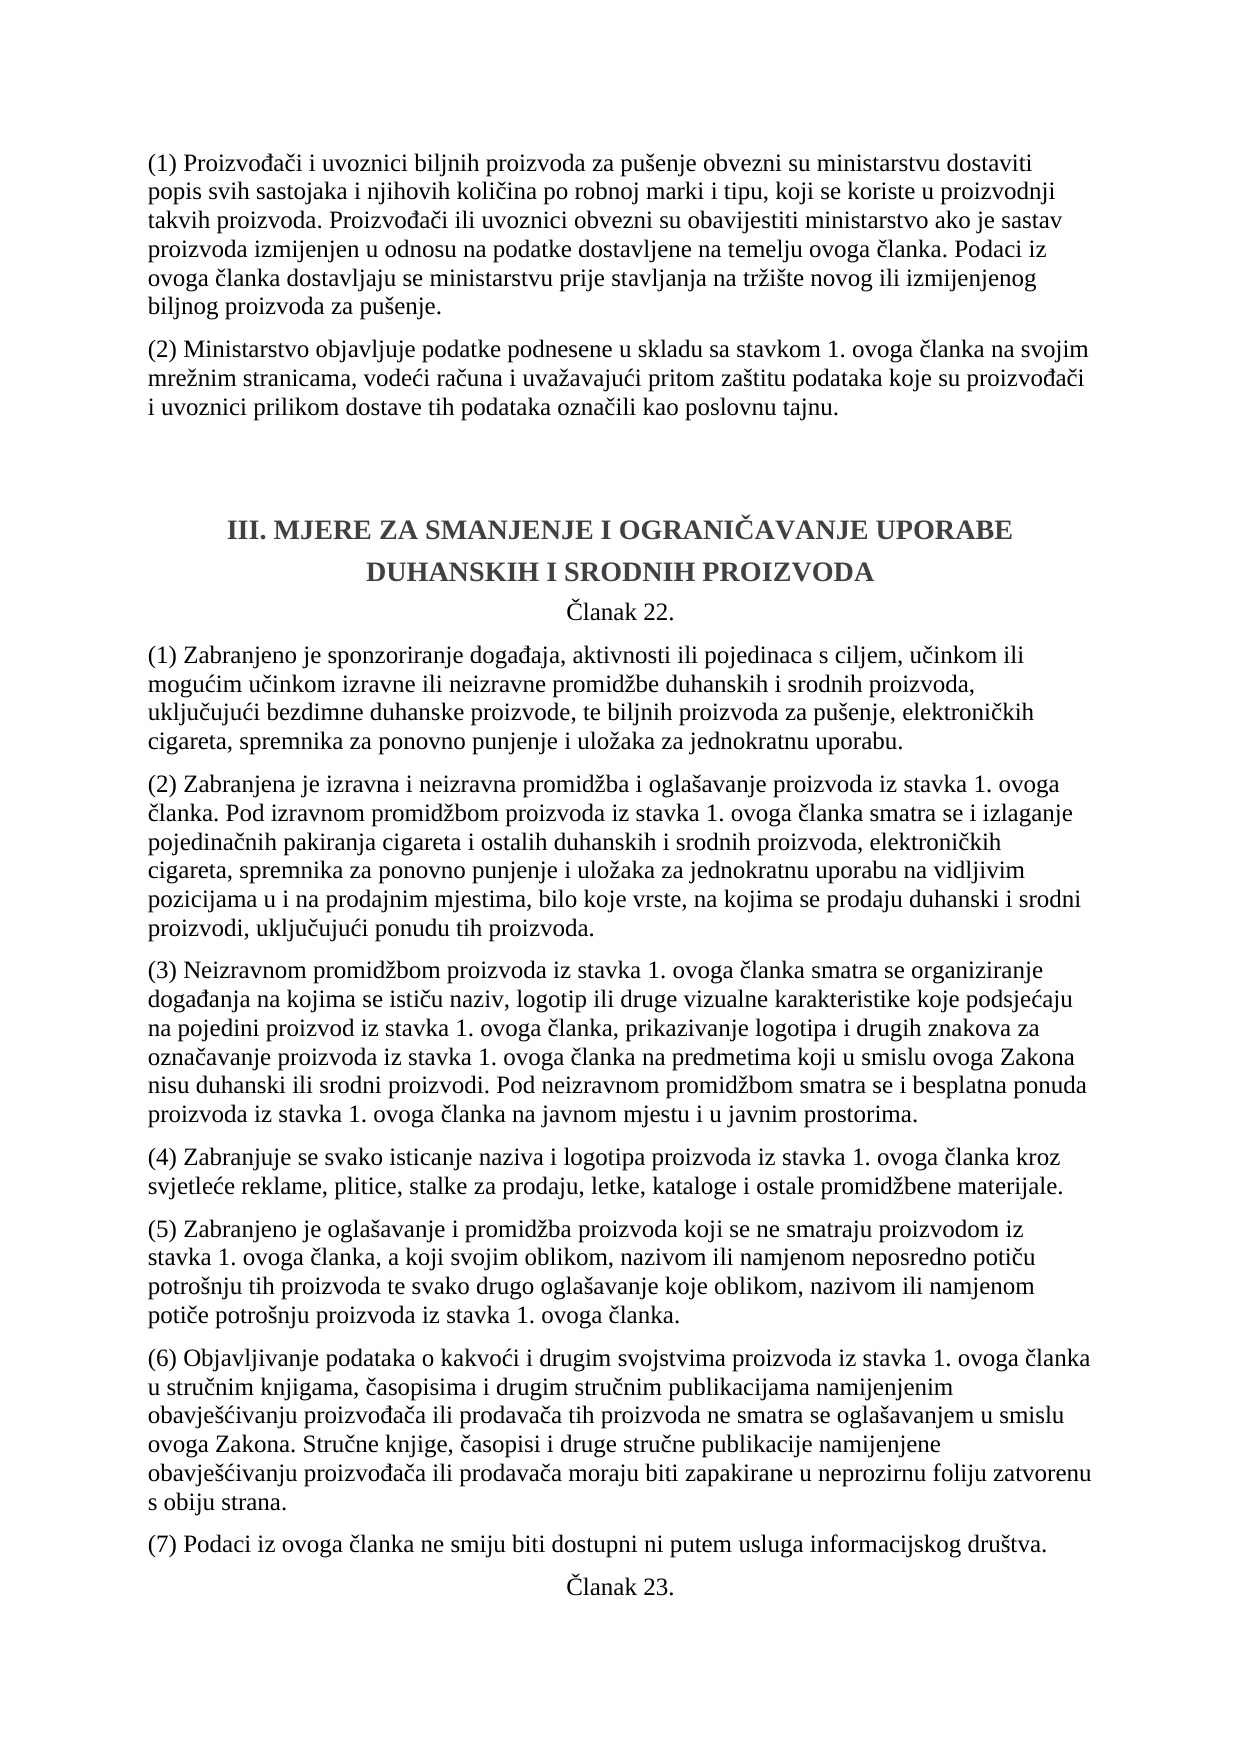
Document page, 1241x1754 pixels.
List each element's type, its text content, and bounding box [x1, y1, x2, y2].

text (7) Podaci iz ovoga članka ne smiju biti dostupni ni putem usluga informacijskog društva. [148, 1529, 1093, 1558]
text (5) Zabranjeno je oglašavanje i promidžba proizvoda koji se ne smatraju proizvodom iz stavka 1. ovoga članka, a koji svojim oblikom, nazivom ili namjenom neposredno potiču potrošnju tih proizvoda te svako drugo oglašavanje koje oblikom, nazivom ili namjenom potiče potrošnju proizvoda iz stavka 1. ovoga članka. [148, 1214, 1093, 1329]
text (2) Zabranjena je izravna i neizravna promidžba i oglašavanje proizvoda iz stavka 1. ovoga članka. Pod izravnom promidžbom proizvoda iz stavka 1. ovoga članka smatra se i izlaganje pojedinačnih pakiranja cigareta i ostalih duhanskih i srodnih proizvoda, elektroničkih cigareta, spremnika za ponovno punjenje i uložaka za jednokratnu uporabu na vidljivim pozicijama u i na prodajnim mjestima, bilo koje vrste, na kojima se prodaju duhanski i srodni proizvodi, uključujući ponudu tih proizvoda. [148, 769, 1093, 942]
text (1) Zabranjeno je sponzoriranje događaja, aktivnosti ili pojedinaca s ciljem, učinkom ili mogućim učinkom izravne ili neizravne promidžbe duhanskih i srodnih proizvoda, uključujući bezdimne duhanske proizvode, te biljnih proizvoda za pušenje, elektroničkih cigareta, spremnika za ponovno punjenje i uložaka za jednokratnu uporabu. [148, 640, 1093, 755]
text (2) Ministarstvo objavljuje podatke podnesene u skladu sa stavkom 1. ovoga članka na svojim mrežnim stranicama, vodeći računa i uvažavajući pritom zaštitu podataka koje su proizvođači i uvoznici prilikom dostave tih podataka označili kao poslovnu tajnu. [148, 334, 1093, 420]
text (1) Proizvođači i uvoznici biljnih proizvoda za pušenje obvezni su ministarstvu dostaviti popis svih sastojaka i njihovih količina po robnoj marki i tipu, koji se koriste u proizvodnji takvih proizvoda. Proizvođači ili uvoznici obvezni su obavijestiti ministarstvo ako je sastav proizvoda izmijenjen u odnosu na podatke dostavljene na temelju ovoga članka. Podaci iz ovoga članka dostavljaju se ministarstvu prije stavljanja na tržište novog ili izmijenjenog biljnog proizvoda za pušenje. [148, 148, 1093, 320]
text (6) Objavljivanje podataka o kakvoći i drugim svojstvima proizvoda iz stavka 1. ovoga članka u stručnim knjigama, časopisima i drugim stručnim publikacijama namijenjenim obavješćivanju proizvođača ili prodavača tih proizvoda ne smatra se oglašavanjem u smislu ovoga Zakona. Stručne knjige, časopisi i druge stručne publikacije namijenjene obavješćivanju proizvođača ili prodavača moraju biti zapakirane u neprozirnu foliju zatvorenu s obiju strana. [148, 1343, 1093, 1515]
text Članak 23. [148, 1572, 1093, 1601]
text Članak 22. [148, 597, 1093, 626]
text (3) Neizravnom promidžbom proizvoda iz stavka 1. ovoga članka smatra se organiziranje događanja na kojima se ističu naziv, logotip ili druge vizualne karakteristike koje podsjećaju na pojedini proizvod iz stavka 1. ovoga članka, prikazivanje logotipa i drugih znakova za označavanje proizvoda iz stavka 1. ovoga članka na predmetima koji u smislu ovoga Zakona nisu duhanski ili srodni proizvodi. Pod neizravnom promidžbom smatra se i besplatna ponuda proizvoda iz stavka 1. ovoga članka na javnom mjestu i u javnim prostorima. [148, 956, 1093, 1128]
text III. MJERE ZA SMANJENJE I OGRANIČAVANJE UPORABE DUHANSKIH I SRODNIH PROIZVODA [148, 504, 1093, 588]
text (4) Zabranjuje se svako isticanje naziva i logotipa proizvoda iz stavka 1. ovoga članka kroz svjetleće reklame, plitice, stalke za prodaju, letke, kataloge i ostale promidžbene materijale. [148, 1142, 1093, 1200]
